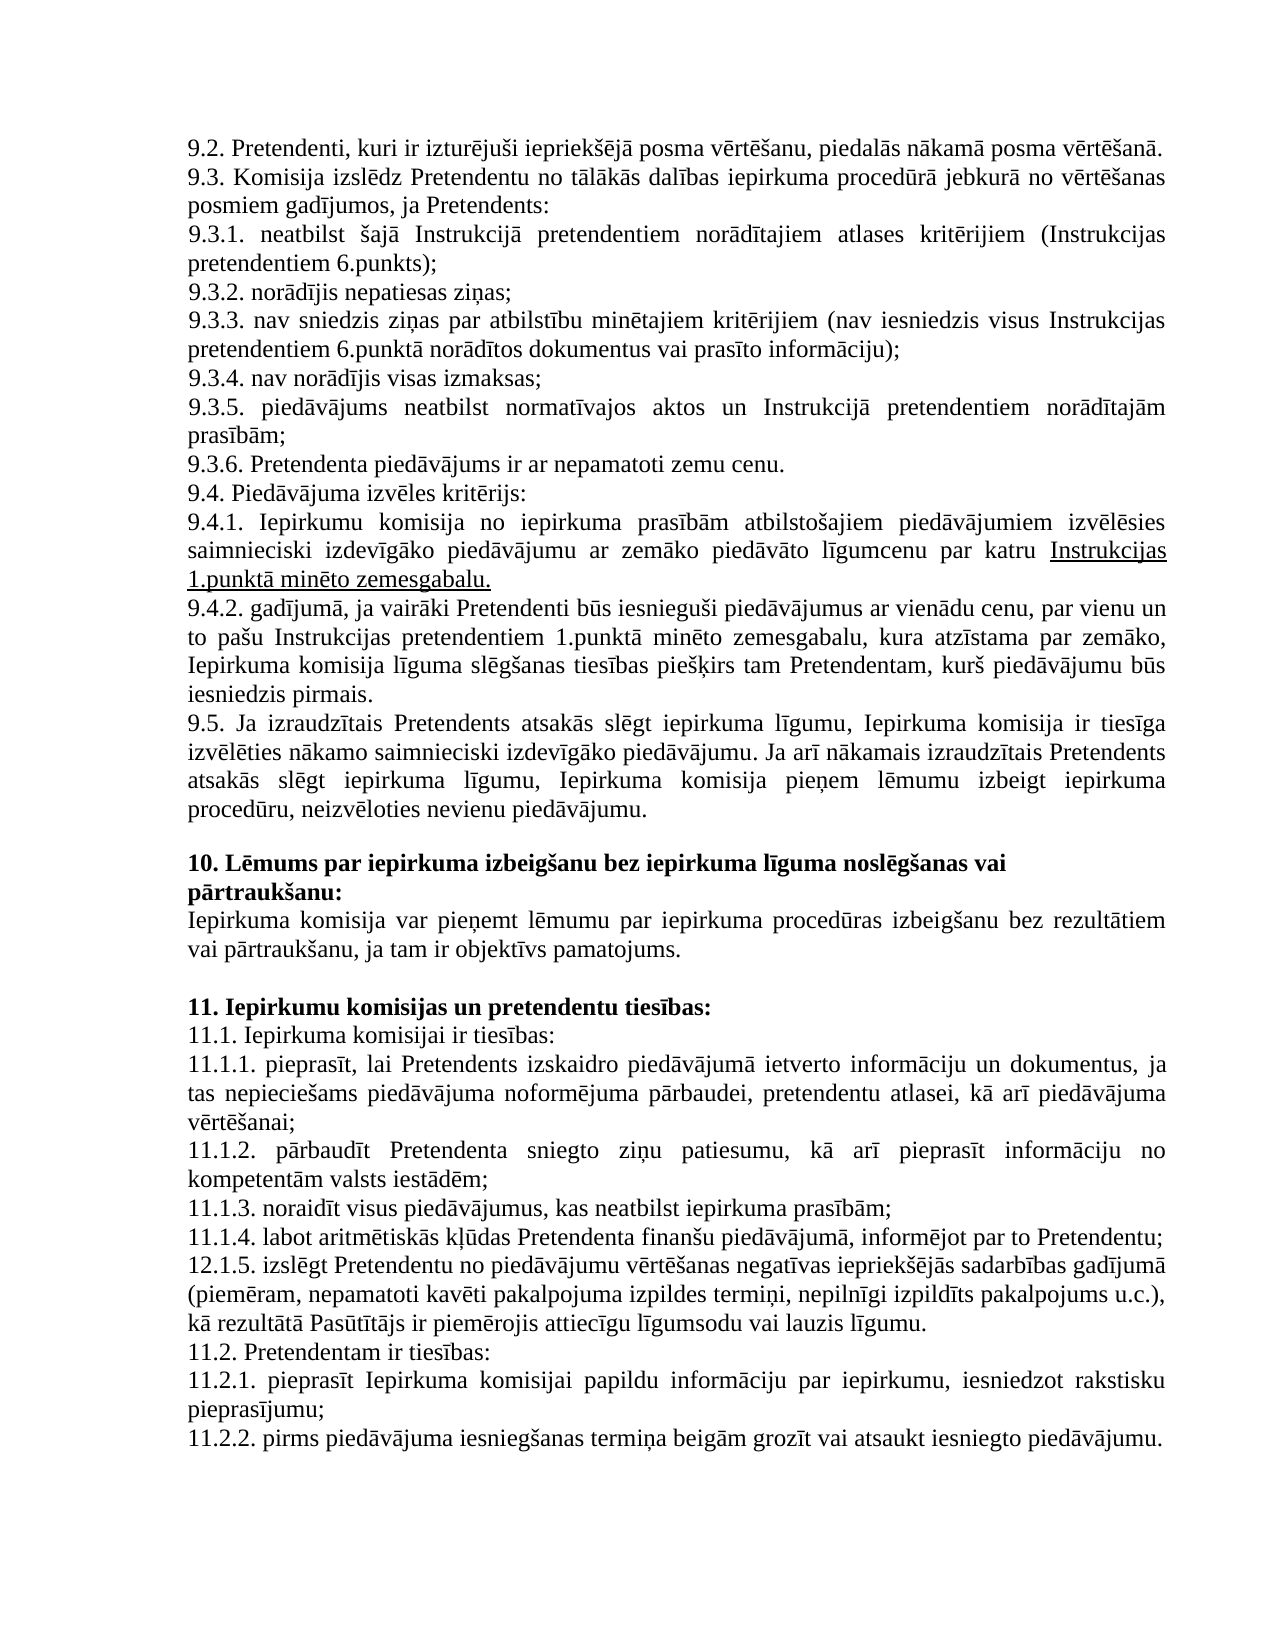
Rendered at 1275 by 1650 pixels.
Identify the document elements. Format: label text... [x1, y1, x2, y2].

text 9.4. Piedāvājuma izvēles kritērijs: [187, 478, 1167, 507]
text 11.1.2. pārbaudīt Pretendenta sniegto ziņu patiesumu, kā arī pieprasīt informāciju no kompetentām valsts iestādēm; [187, 1135, 1167, 1193]
text 9.3.4. nav norādījis visas izmaksas; [187, 363, 1167, 392]
text 9.3.1. neatbilst šajā Instrukcijā pretendentiem norādītajiem atlases kritērijiem (Instrukcijas pretendentiem 6.punkts); [187, 219, 1167, 277]
text 11.1.4. labot aritmētiskās kļūdas Pretendenta finanšu piedāvājumā, informējot par to Pretendentu; [187, 1222, 1167, 1250]
text 9.3.2. norādījis nepatiesas ziņas; [187, 277, 1167, 305]
text 10. Lēmums par iepirkuma izbeigšanu bez iepirkuma līguma noslēgšanas vai pārtraukšanu: [187, 848, 1167, 905]
text 9.5. Ja izraudzītais Pretendents atsakās slēgt iepirkuma līgumu, Iepirkuma komisija ir tiesīga izvēlēties nākamo saimnieciski izdevīgāko piedāvājumu. Ja arī nākamais izraudzītais Pretendents atsakās slēgt iepirkuma līgumu, Iepirkuma komisija pieņem lēmumu izbeigt iepirkuma procedūru, neizvēloties nevienu piedāvājumu. [187, 708, 1167, 823]
text 9.2. Pretendenti, kuri ir izturējuši iepriekšējā posma vērtēšanu, piedalās nākamā posma vērtēšanā. [187, 133, 1167, 162]
text 12.1.5. izslēgt Pretendentu no piedāvājumu vērtēšanas negatīvas iepriekšējās sadarbības gadījumā (piemēram, nepamatoti kavēti pakalpojuma izpildes termiņi, nepilnīgi izpildīts pakalpojums u.c.), kā rezultātā Pasūtītājs ir piemērojis attiecīgu līgumsodu vai lauzis līgumu. [187, 1250, 1167, 1337]
text 9.3.5. piedāvājums neatbilst normatīvajos aktos un Instrukcijā pretendentiem norādītajām prasībām; [187, 392, 1167, 449]
text Iepirkuma komisija var pieņemt lēmumu par iepirkuma procedūras izbeigšanu bez rezultātiem vai pārtraukšanu, ja tam ir objektīvs pamatojums. [187, 905, 1167, 963]
text 11.1.3. noraidīt visus piedāvājumus, kas neatbilst iepirkuma prasībām; [187, 1193, 1167, 1222]
text 11. Iepirkumu komisijas un pretendentu tiesības: [187, 992, 1167, 1020]
text 9.3.3. nav sniedzis ziņas par atbilstību minētajiem kritērijiem (nav iesniedzis visus Instrukcijas pretendentiem 6.punktā norādītos dokumentus vai prasīto informāciju); [187, 305, 1167, 363]
text 11.2. Pretendentam ir tiesības: [187, 1337, 1167, 1365]
text 11.1.1. pieprasīt, lai Pretendents izskaidro piedāvājumā ietverto informāciju un dokumentus, ja tas nepieciešams piedāvājuma noformējuma pārbaudei, pretendentu atlasei, kā arī piedāvājuma vērtēšanai; [187, 1049, 1167, 1135]
text 9.4.1. Iepirkumu komisija no iepirkuma prasībām atbilstošajiem piedāvājumiem izvēlēsies saimnieciski izdevīgāko piedāvājumu ar zemāko piedāvāto līgumcenu par katru Instrukcijas 1.punktā minēto zemesgabalu. [187, 507, 1167, 593]
text 11.2.2. pirms piedāvājuma iesniegšanas termiņa beigām grozīt vai atsaukt iesniegto piedāvājumu. [187, 1423, 1167, 1452]
text 9.3. Komisija izslēdz Pretendentu no tālākās dalības iepirkuma procedūrā jebkurā no vērtēšanas posmiem gadījumos, ja Pretendents: [187, 162, 1167, 219]
text 11.2.1. pieprasīt Iepirkuma komisijai papildu informāciju par iepirkumu, iesniedzot rakstisku pieprasījumu; [187, 1365, 1167, 1423]
text 9.4.2. gadījumā, ja vairāki Pretendenti būs iesnieguši piedāvājumus ar vienādu cenu, par vienu un to pašu Instrukcijas pretendentiem 1.punktā minēto zemesgabalu, kura atzīstama par zemāko, Iepirkuma komisija līguma slēgšanas tiesības piešķirs tam Pretendentam, kurš piedāvājumu būs iesniedzis pirmais. [187, 593, 1167, 708]
text 11.1. Iepirkuma komisijai ir tiesības: [187, 1020, 1167, 1049]
text 9.3.6. Pretendenta piedāvājums ir ar nepamatoti zemu cenu. [187, 449, 1167, 478]
